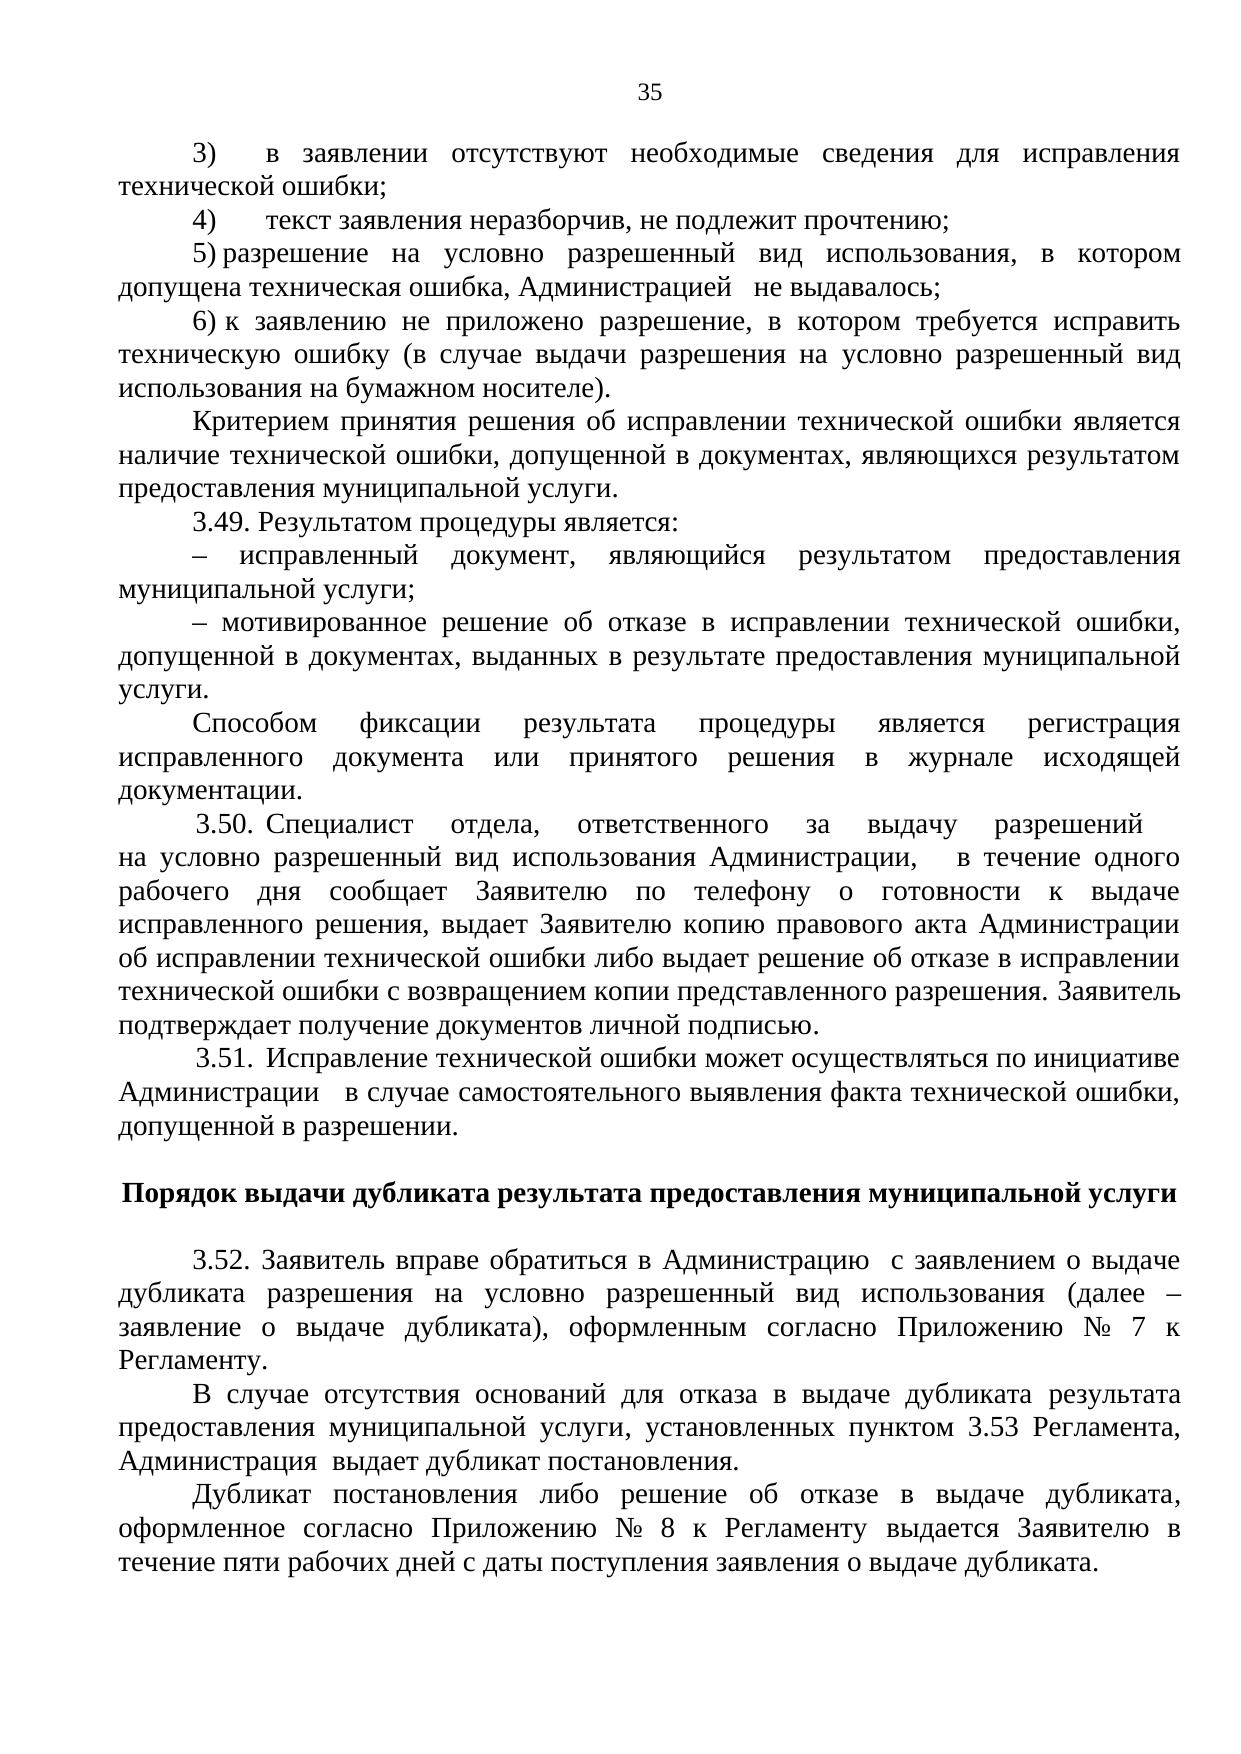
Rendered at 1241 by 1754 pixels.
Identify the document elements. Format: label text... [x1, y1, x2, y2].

text Дубликат постановления либо решение об отказе в выдаче дубликата, оформленное согласно Приложению № 8 к Регламенту выдается Заявителю в течение пяти рабочих дней с даты поступления заявления о выдаче дубликата. [118, 1477, 1181, 1577]
text Порядок выдачи дубликата результата предоставления муниципальной услуги [118, 1175, 1181, 1208]
text Критерием принятия решения об исправлении технической ошибки является наличие технической ошибки, допущенной в документах, являющихся результатом предоставления муниципальной услуги. [118, 403, 1181, 504]
list к заявлению не приложено разрешение, в котором требуется исправить техническую ошибку (в случае выдачи разрешения на условно разрешенный вид использования на бумажном носителе). [118, 303, 1181, 403]
text 3.49. Результатом процедуры является: [118, 504, 1181, 537]
text – исправленный документ, являющийся результатом предоставления муниципальной услуги; [118, 537, 1181, 604]
text В случае отсутствия оснований для отказа в выдаче дубликата результата предоставления муниципальной услуги, установленных пунктом 3.53 Регламента, Администрация выдает дубликат постановления. [118, 1376, 1181, 1477]
text – мотивированное решение об отказе в исправлении технической ошибки, допущенной в документах, выданных в результате предоставления муниципальной услуги. [118, 604, 1181, 705]
list Специалист отдела, ответственного за выдачу разрешений на условно разрешенный вид использования Администрации, в течение одного рабочего дня сообщает Заявителю по телефону о готовности к выдаче исправленного решения, выдает Заявителю копию правового акта Администрации об исправлении технической ошибки либо выдает решение об отказе в исправлении технической ошибки с возвращением копии представленного разрешения. Заявитель подтверждает получение документов личной подписью. [118, 806, 1181, 1041]
list в заявлении отсутствуют необходимые сведения для исправления технической ошибки; [118, 135, 1181, 202]
list текст заявления неразборчив, не подлежит прочтению; [118, 202, 1181, 236]
list разрешение на условно разрешенный вид использования, в котором допущена техническая ошибка, Администрацией не выдавалось; [118, 236, 1181, 303]
text Способом фиксации результата процедуры является регистрация исправленного документа или принятого решения в журнале исходящей документации. [118, 705, 1181, 806]
text 3.52. Заявитель вправе обратиться в Администрацию с заявлением о выдаче дубликата разрешения на условно разрешенный вид использования (далее – заявление о выдаче дубликата), оформленным согласно Приложению № 7 к Регламенту. [118, 1242, 1181, 1376]
list Исправление технической ошибки может осуществляться по инициативе Администрации в случае самостоятельного выявления факта технической ошибки, допущенной в разрешении. [118, 1041, 1181, 1141]
